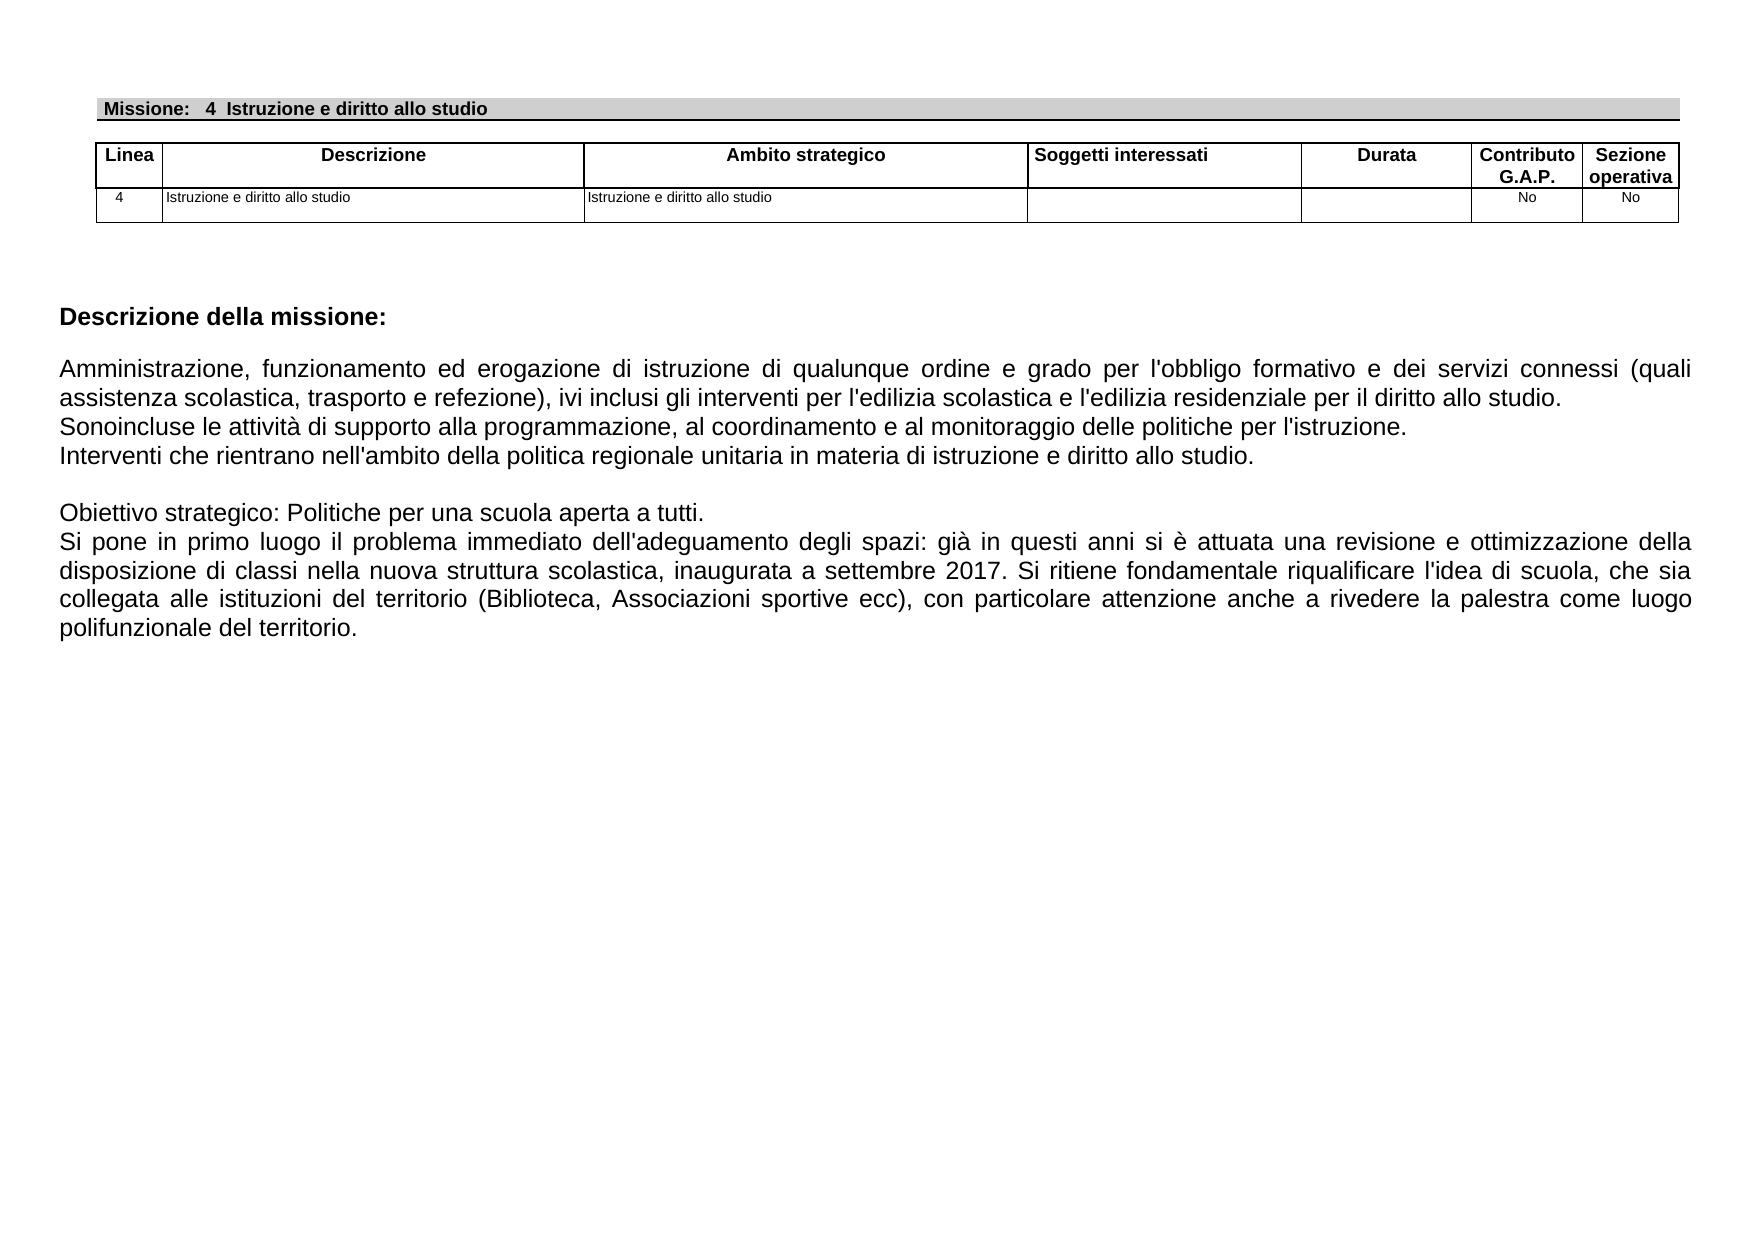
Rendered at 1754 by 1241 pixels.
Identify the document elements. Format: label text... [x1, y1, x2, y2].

text Si pone in primo luogo il problema immediato dell'adeguamento degli spazi: già in questi anni si è attuata una revisione e ottimizzazione della disposizione di classi nella nuova struttura scolastica, inaugurata a settembre 2017. Si ritiene fondamentale riqualificare l'idea di scuola, che sia collegata alle istituzioni del territorio (Biblioteca, Associazioni sportive ecc), con particolare attenzione anche a rivedere la palestra come luogo polifunzionale del territorio. [59, 527, 1695, 642]
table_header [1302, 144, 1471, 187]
text Sonoincluse le attività di supporto alla programmazione, al coordinamento e al monitoraggio delle politiche per l'istruzione. [59, 412, 1695, 441]
text Amministrazione, funzionamento ed erogazione di istruzione di qualunque ordine e grado per l'obbligo formativo e dei servizi connessi (quali assistenza scolastica, trasporto e refezione), ivi inclusi gli interventi per l'edilizia scolastica e l'edilizia residenziale per il diritto allo studio. [59, 354, 1695, 412]
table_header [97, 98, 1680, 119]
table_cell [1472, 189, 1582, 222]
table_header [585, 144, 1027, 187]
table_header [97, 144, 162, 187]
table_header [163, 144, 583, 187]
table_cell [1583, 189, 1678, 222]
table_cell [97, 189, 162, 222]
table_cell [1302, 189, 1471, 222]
text Interventi che rientrano nell'ambito della politica regionale unitaria in materia di istruzione e diritto allo studio. [59, 441, 1695, 469]
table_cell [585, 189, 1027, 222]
text Descrizione della missione: [59, 302, 1600, 330]
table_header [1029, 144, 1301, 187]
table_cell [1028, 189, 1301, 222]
text Obiettivo strategico: Politiche per una scuola aperta a tutti. [59, 498, 1695, 527]
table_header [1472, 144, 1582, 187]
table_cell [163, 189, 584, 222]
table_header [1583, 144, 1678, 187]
